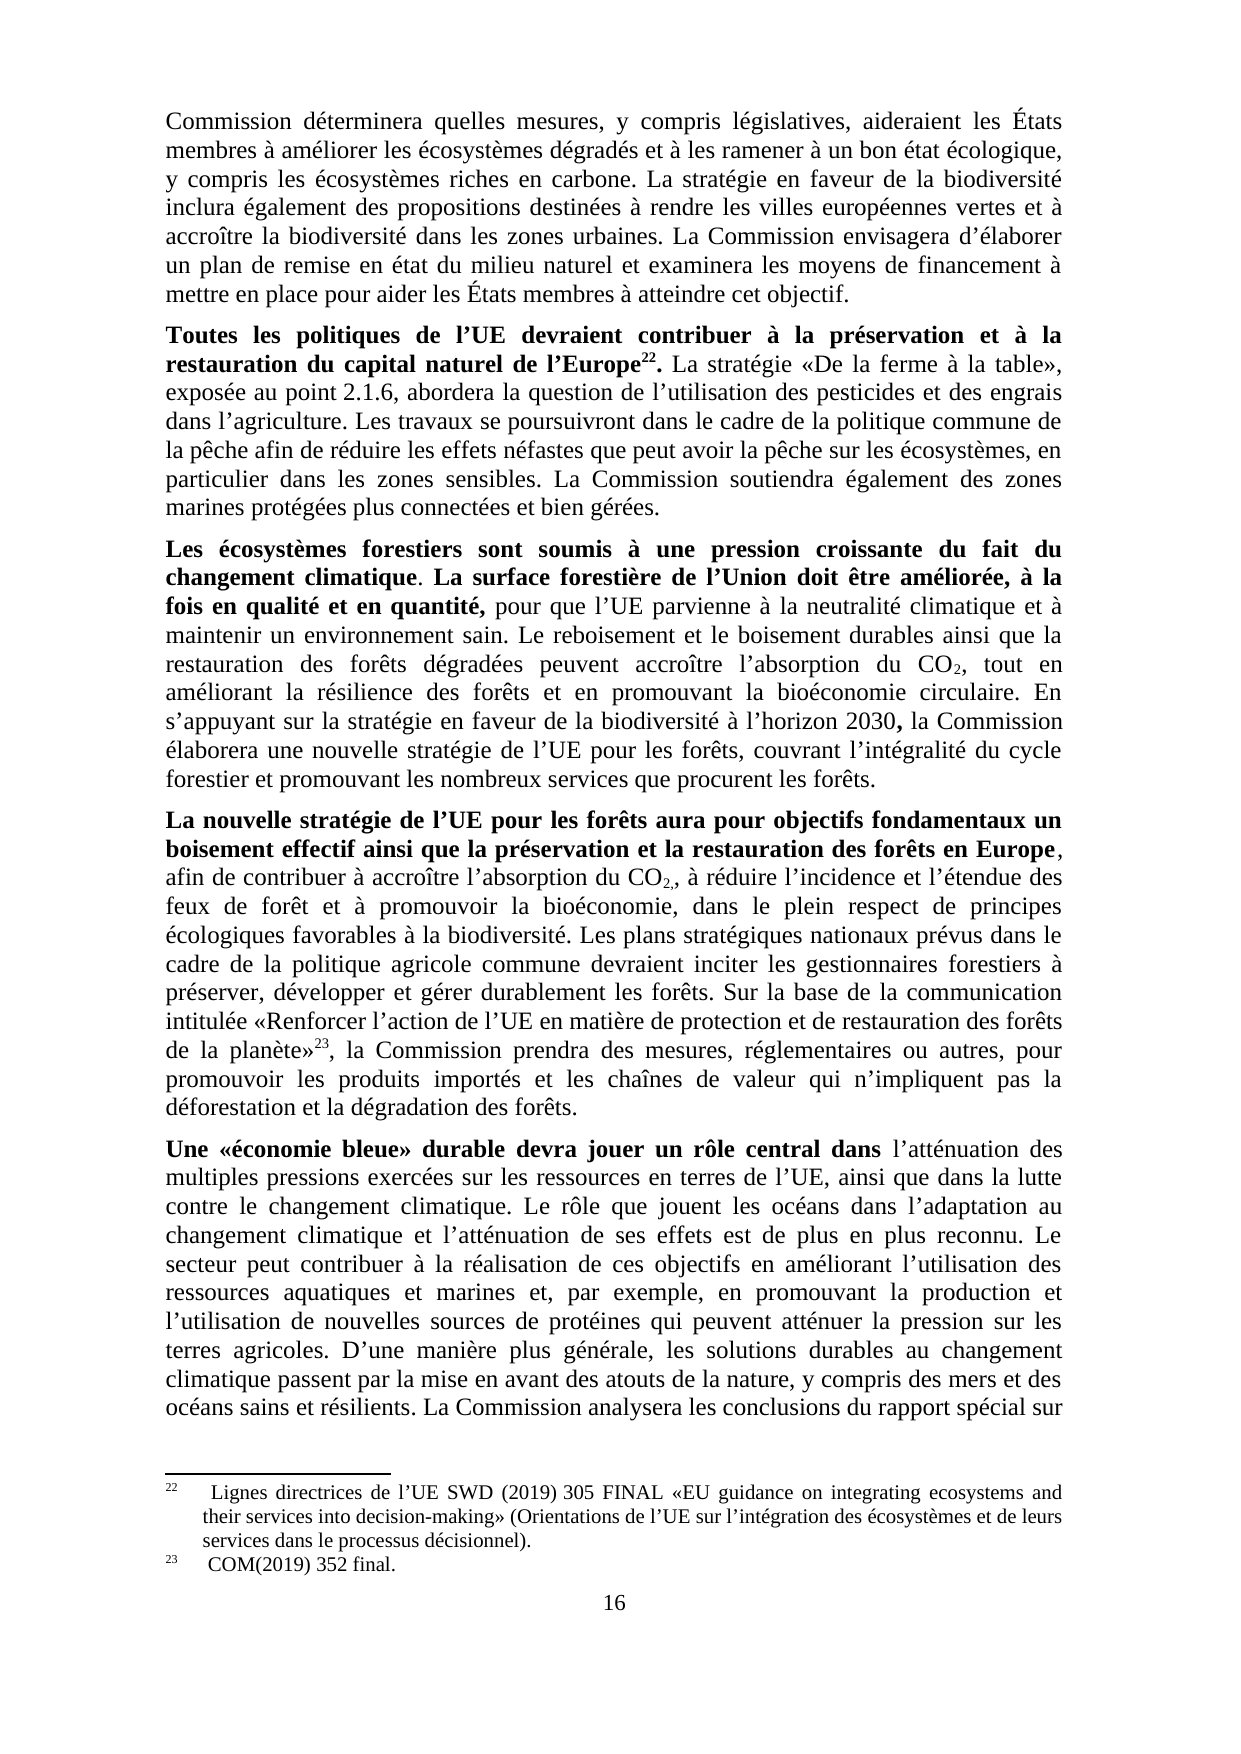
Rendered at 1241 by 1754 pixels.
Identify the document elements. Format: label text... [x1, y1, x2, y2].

text La nouvelle stratégie de l’UE pour les forêts aura pour objectifs fondamentaux un boisement effectif ainsi que la préservation et la restauration des forêts en Europe, afin de contribuer à accroître l’absorption du CO2,, à réduire l’incidence et l’étendue des feux de forêt et à promouvoir la bioéconomie, dans le plein respect de principes écologiques favorables à la biodiversité. Les plans stratégiques nationaux prévus dans le cadre de la politique agricole commune devraient inciter les gestionnaires forestiers à préserver, développer et gérer durablement les forêts. Sur la base de la communication intitulée «Renforcer l’action de l’UE en matière de protection et de restauration des forêts de la planète», la Commission prendra des mesures, réglementaires ou autres, pour promouvoir les produits importés et les chaînes de valeur qui n’impliquent pas la déforestation et la dégradation des forêts. [165, 805, 1063, 1121]
text Les écosystèmes forestiers sont soumis à une pression croissante du fait du changement climatique. La surface forestière de l’Union doit être améliorée, à la fois en qualité et en quantité, pour que l’UE parvienne à la neutralité climatique et à maintenir un environnement sain. Le reboisement et le boisement durables ainsi que la restauration des forêts dégradées peuvent accroître l’absorption du CO2, tout en améliorant la résilience des forêts et en promouvant la bioéconomie circulaire. En s’appuyant sur la stratégie en faveur de la biodiversité à l’horizon 2030, la Commission élaborera une nouvelle stratégie de l’UE pour les forêts, couvrant l’intégralité du cycle forestier et promouvant les nombreux services que procurent les forêts. [165, 534, 1063, 792]
text Toutes les politiques de l’UE devraient contribuer à la préservation et à la restauration du capital naturel de l’Europe. La stratégie «De la ferme à la table», exposée au point 2.1.6, abordera la question de l’utilisation des pesticides et des engrais dans l’agriculture. Les travaux se poursuivront dans le cadre de la politique commune de la pêche afin de réduire les effets néfastes que peut avoir la pêche sur les écosystèmes, en particulier dans les zones sensibles. La Commission soutiendra également des zones marines protégées plus connectées et bien gérées. [165, 320, 1063, 521]
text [165, 106, 1063, 307]
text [165, 1134, 1063, 1421]
